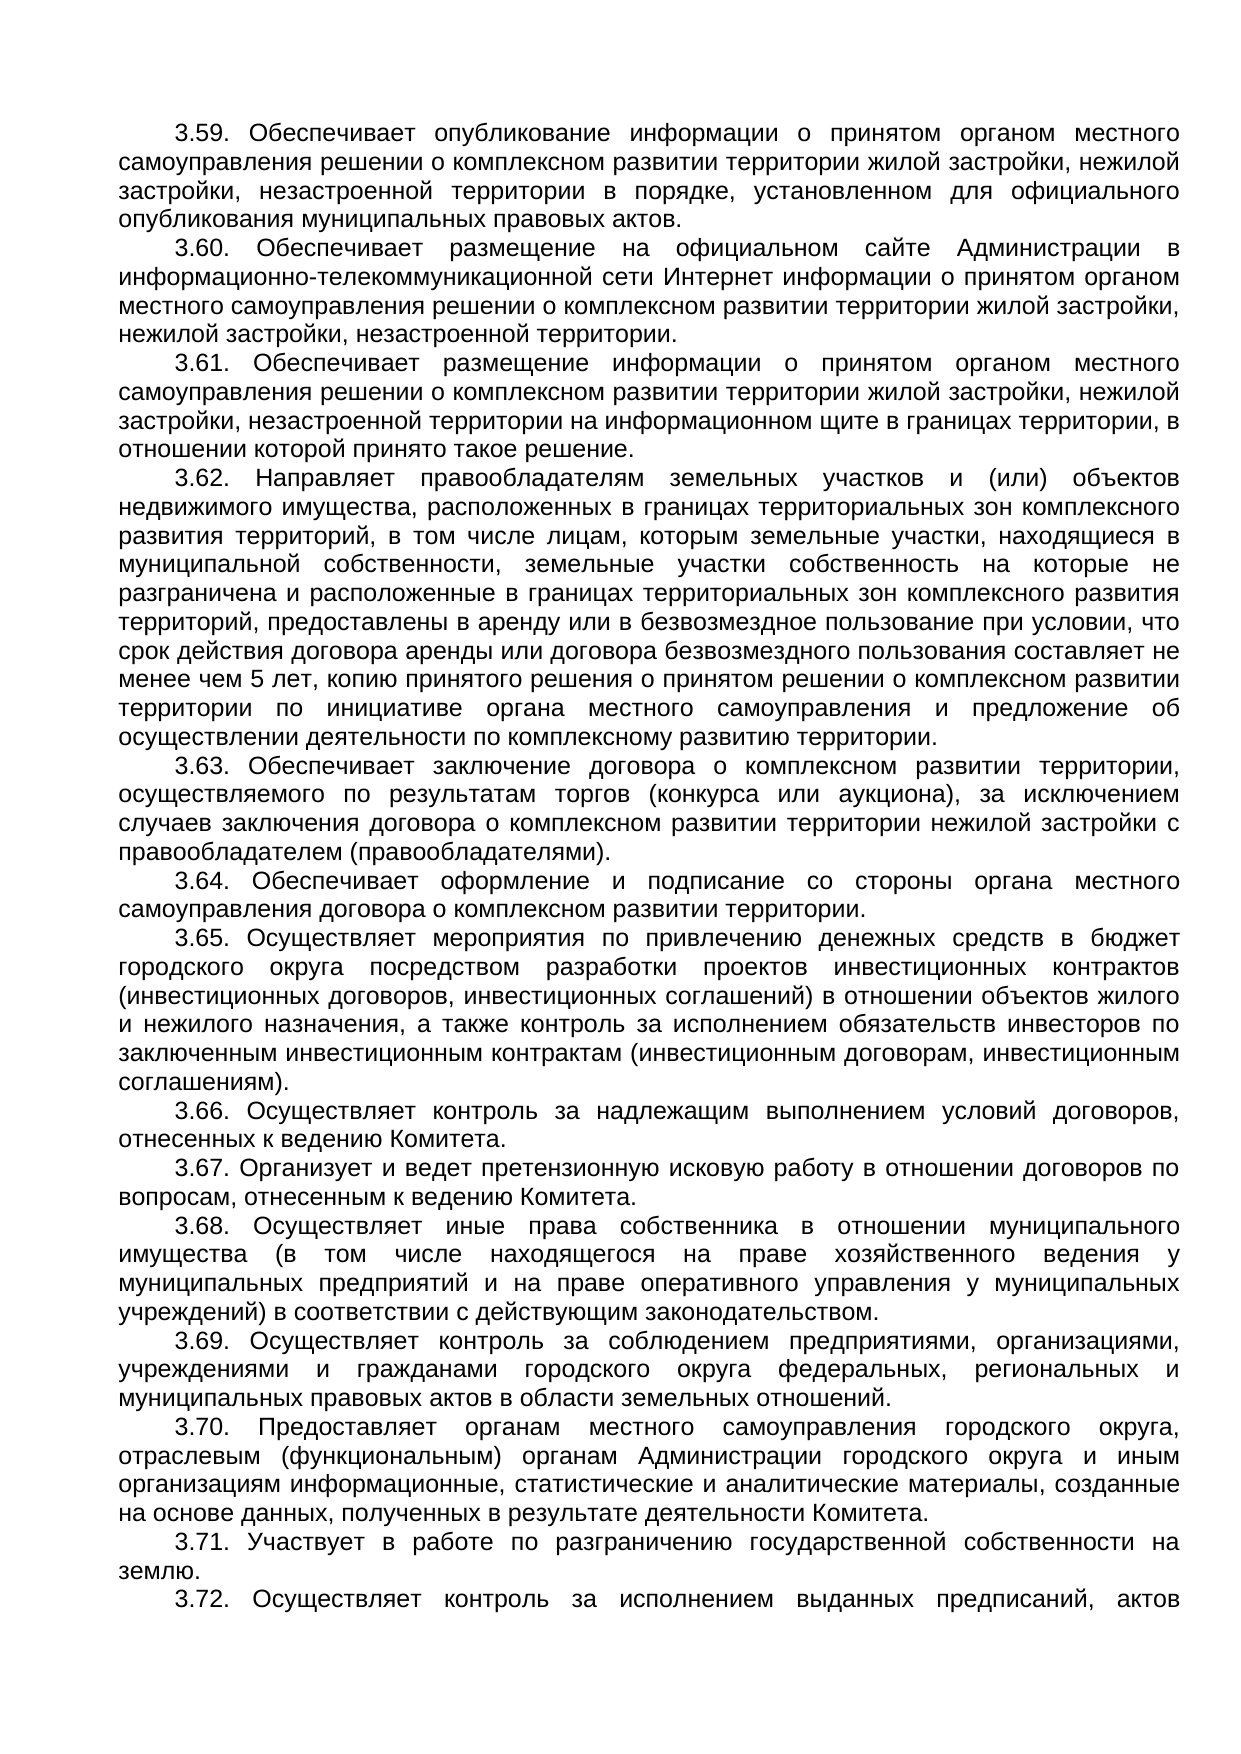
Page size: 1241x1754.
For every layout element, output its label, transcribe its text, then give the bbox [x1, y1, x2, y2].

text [118, 1584, 1181, 1613]
text 3.64. Обеспечивает оформление и подписание со стороны органа местного самоуправления договора о комплексном развитии территории. [118, 866, 1181, 923]
text 3.66. Осуществляет контроль за надлежащим выполнением условий договоров, отнесенных к ведению Комитета. [118, 1096, 1181, 1153]
text 3.61. Обеспечивает размещение информации о принятом органом местного самоуправления решении о комплексном развитии территории жилой застройки, нежилой застройки, незастроенной территории на информационном щите в границах территории, в отношении которой принято такое решение. [118, 348, 1181, 463]
text 3.67. Организует и ведет претензионную исковую работу в отношении договоров по вопросам, отнесенным к ведению Комитета. [118, 1153, 1181, 1211]
text 3.59. Обеспечивает опубликование информации о принятом органом местного самоуправления решении о комплексном развитии территории жилой застройки, нежилой застройки, незастроенной территории в порядке, установленном для официального опубликования муниципальных правовых актов. [118, 118, 1181, 233]
text 3.60. Обеспечивает размещение на официальном сайте Администрации в информационно-телекоммуникационной сети Интернет информации о принятом органом местного самоуправления решении о комплексном развитии территории жилой застройки, нежилой застройки, незастроенной территории. [118, 233, 1181, 348]
text 3.69. Осуществляет контроль за соблюдением предприятиями, организациями, учреждениями и гражданами городского округа федеральных, региональных и муниципальных правовых актов в области земельных отношений. [118, 1326, 1181, 1412]
text 3.71. Участвует в работе по разграничению государственной собственности на землю. [118, 1527, 1181, 1584]
text 3.68. Осуществляет иные права собственника в отношении муниципального имущества (в том числе находящегося на праве хозяйственного ведения у муниципальных предприятий и на праве оперативного управления у муниципальных учреждений) в соответствии с действующим законодательством. [118, 1211, 1181, 1326]
text 3.65. Осуществляет мероприятия по привлечению денежных средств в бюджет городского округа посредством разработки проектов инвестиционных контрактов (инвестиционных договоров, инвестиционных соглашений) в отношении объектов жилого и нежилого назначения, а также контроль за исполнением обязательств инвесторов по заключенным инвестиционным контрактам (инвестиционным договорам, инвестиционным соглашениям). [118, 923, 1181, 1096]
text 3.63. Обеспечивает заключение договора о комплексном развитии территории, осуществляемого по результатам торгов (конкурса или аукциона), за исключением случаев заключения договора о комплексном развитии территории нежилой застройки с правообладателем (правообладателями). [118, 751, 1181, 866]
text 3.70. Предоставляет органам местного самоуправления городского округа, отраслевым (функциональным) органам Администрации городского округа и иным организациям информационные, статистические и аналитические материалы, созданные на основе данных, полученных в результате деятельности Комитета. [118, 1412, 1181, 1527]
text 3.62. Направляет правообладателям земельных участков и (или) объектов недвижимого имущества, расположенных в границах территориальных зон комплексного развития территорий, в том числе лицам, которым земельные участки, находящиеся в муниципальной собственности, земельные участки собственность на которые не разграничена и расположенные в границах территориальных зон комплексного развития территорий, предоставлены в аренду или в безвозмездное пользование при условии, что срок действия договора аренды или договора безвозмездного пользования составляет не менее чем 5 лет, копию принятого решения о принятом решении о комплексном развитии территории по инициативе органа местного самоуправления и предложение об осуществлении деятельности по комплексному развитию территории. [118, 463, 1181, 751]
